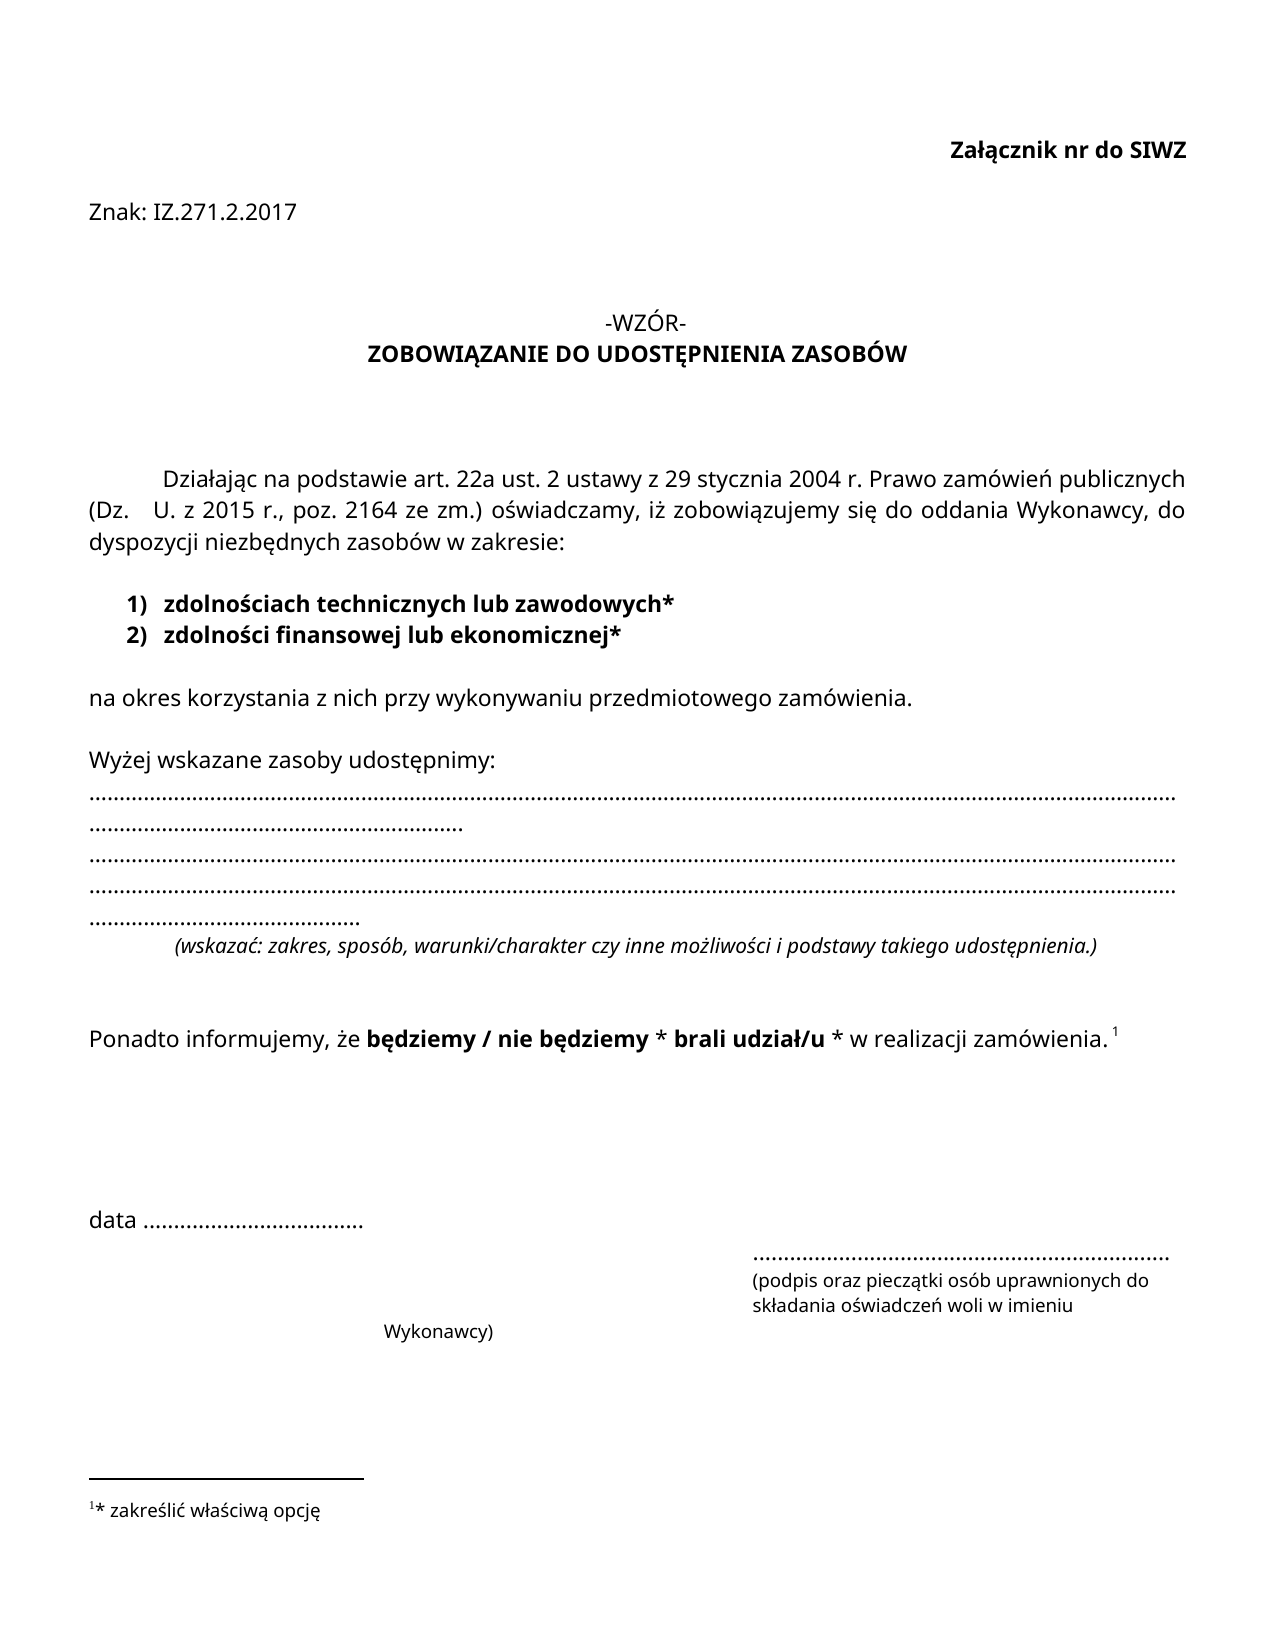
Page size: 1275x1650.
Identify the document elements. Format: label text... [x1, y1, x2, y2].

text (podpis oraz pieczątki osób uprawnionych do [752, 1267, 1186, 1292]
text składania oświadczeń woli w imieniu Wykonawcy) [384, 1292, 1186, 1343]
text ZOBOWIĄZANIE DO UDOSTĘPNIENIA ZASOBÓW [89, 338, 1186, 369]
text Wyżej wskazane zasoby udostępnimy: [89, 744, 1186, 775]
text na okres korzystania z nich przy wykonywaniu przedmiotowego zamówienia. [89, 682, 1186, 713]
list zdolności finansowej lub ekonomicznej* [126, 619, 1186, 650]
text Działając na podstawie art. 22a ust. 2 ustawy z 29 stycznia 2004 r. Prawo zamówień publicznych (Dz. U. z 2015 r., poz. 2164 ze zm.) oświadczamy, iż zobowiązujemy się do oddania Wykonawcy, do dyspozycji niezbędnych zasobów w zakresie: [89, 463, 1186, 557]
text -WZÓR- [89, 307, 1186, 338]
text .................................................................... [679, 1236, 1186, 1267]
text Załącznik nr do SIWZ [89, 132, 1186, 165]
text Ponadto informujemy, że będziemy / nie będziemy * brali udział/u * w realizacji zamówienia. [89, 1023, 1186, 1054]
list zdolnościach technicznych lub zawodowych* [126, 588, 1186, 619]
text (wskazać: zakres, sposób, warunki/charakter czy inne możliwości i podstawy takiego udostępnienia.) [89, 932, 1186, 960]
text data .................................... [89, 1204, 1186, 1236]
text ……………………………………………………………………………………………………………………………………………………………………………………………………………………..……………………………………………………………………………………………………………………………………………………………………………………………………………………………………………………………………………………………………………………………………………………………………… [89, 775, 1186, 932]
text Znak: IZ.271.2.2017 [89, 196, 1186, 228]
